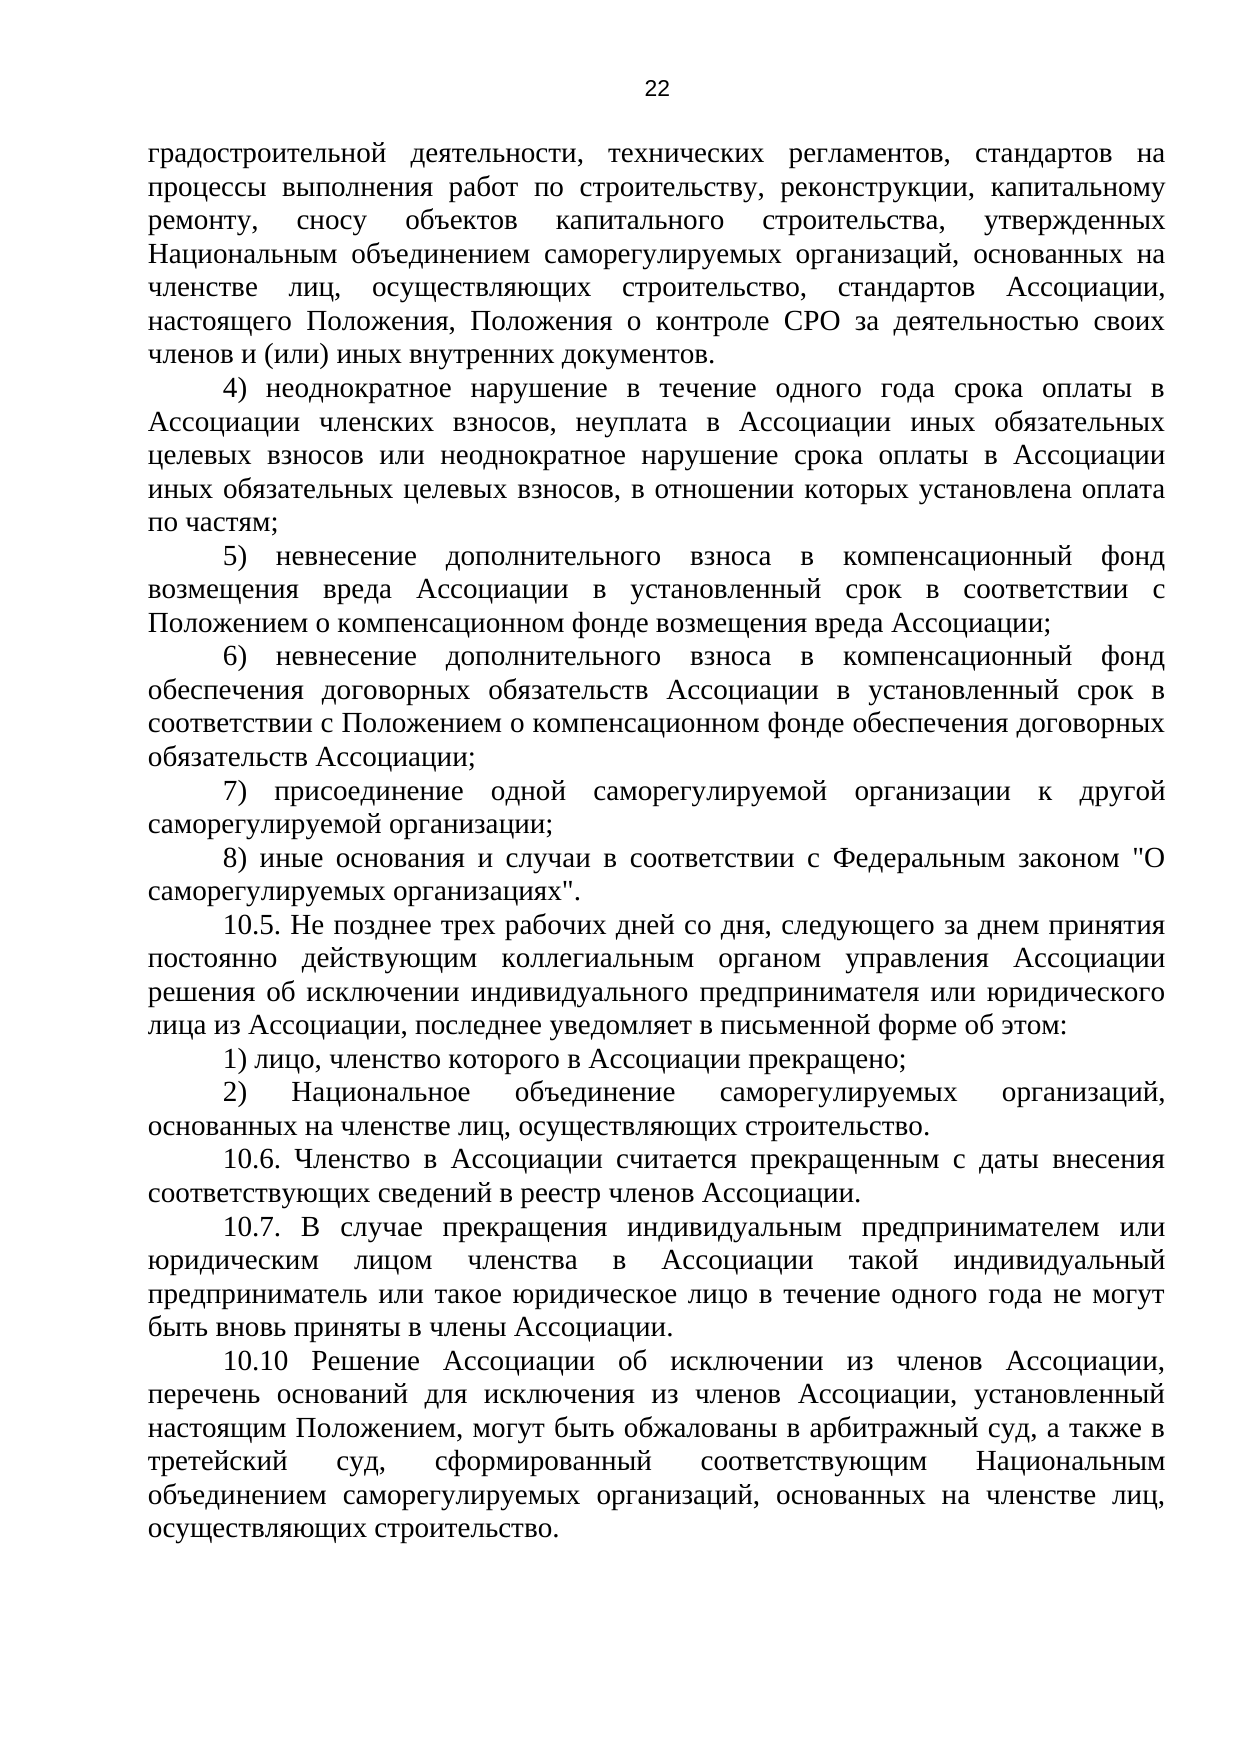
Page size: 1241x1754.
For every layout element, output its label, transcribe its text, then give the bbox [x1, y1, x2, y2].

text 8) иные основания и случаи в соответствии с Федеральным законом "О саморегулируемых организациях". [148, 840, 1166, 907]
text 10.5. Не позднее трех рабочих дней со дня, следующего за днем принятия постоянно действующим коллегиальным органом управления Ассоциации решения об исключении индивидуального предпринимателя или юридического лица из Ассоциации, последнее уведомляет в письменной форме об этом: [148, 907, 1166, 1041]
text 10.7. В случае прекращения индивидуальным предпринимателем или юридическим лицом членства в Ассоциации такой индивидуальный предприниматель или такое юридическое лицо в течение одного года не могут быть вновь приняты в члены Ассоциации. [148, 1209, 1166, 1343]
text 7) присоединение одной саморегулируемой организации к другой саморегулируемой организации; [148, 773, 1166, 840]
text 6) невнесение дополнительного взноса в компенсационный фонд обеспечения договорных обязательств Ассоциации в установленный срок в соответствии с Положением о компенсационном фонде обеспечения договорных обязательств Ассоциации; [148, 638, 1166, 773]
text 2) Национальное объединение саморегулируемых организаций, основанных на членстве лиц, осуществляющих строительство. [148, 1074, 1166, 1142]
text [148, 135, 1166, 370]
text 5) невнесение дополнительного взноса в компенсационный фонд возмещения вреда Ассоциации в установленный срок в соответствии с Положением о компенсационном фонде возмещения вреда Ассоциации; [148, 538, 1166, 638]
text 10.10 Решение Ассоциации об исключении из членов Ассоциации, перечень оснований для исключения из членов Ассоциации, установленный настоящим Положением, могут быть обжалованы в арбитражный суд, а также в третейский суд, сформированный соответствующим Национальным объединением саморегулируемых организаций, основанных на членстве лиц, осуществляющих строительство. [148, 1343, 1166, 1544]
text 1) лицо, членство которого в Ассоциации прекращено; [148, 1041, 1166, 1074]
text 4) неоднократное нарушение в течение одного года срока оплаты в Ассоциации членских взносов, неуплата в Ассоциации иных обязательных целевых взносов или неоднократное нарушение срока оплаты в Ассоциации иных обязательных целевых взносов, в отношении которых установлена оплата по частям; [148, 370, 1166, 538]
text 10.6. Членство в Ассоциации считается прекращенным с даты внесения соответствующих сведений в реестр членов Ассоциации. [148, 1142, 1166, 1209]
